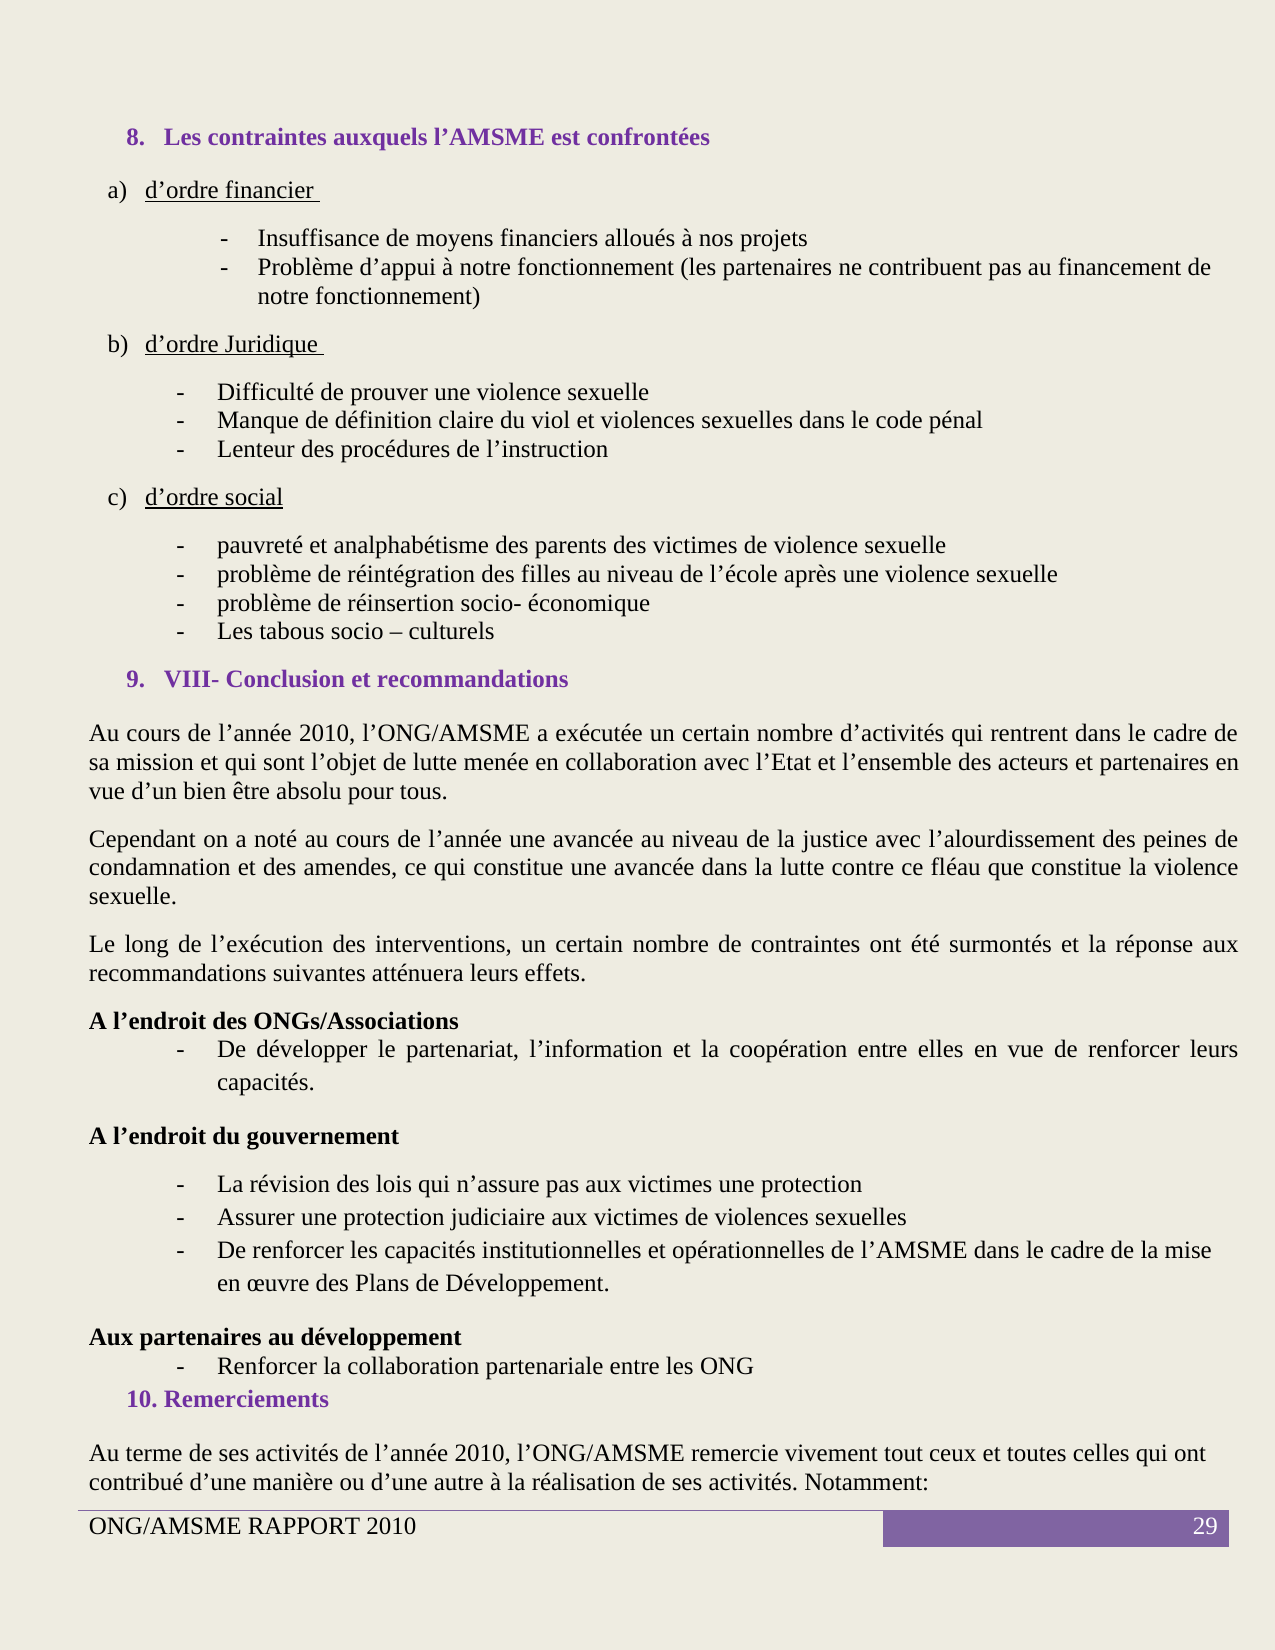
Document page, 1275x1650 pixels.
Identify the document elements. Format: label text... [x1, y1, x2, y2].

list Remerciements [126, 1384, 1240, 1413]
list Renforcer la collaboration partenariale entre les ONG [176, 1351, 1240, 1380]
text Aux partenaires au développement [89, 1322, 1240, 1351]
list Problème d’appui à notre fonctionnement (les partenaires ne contribuent pas au financement de notre fonctionnement) [220, 252, 1240, 310]
list pauvreté et analphabétisme des parents des victimes de violence sexuelle [176, 530, 1240, 559]
list De développer le partenariat, l’information et la coopération entre elles en vue de renforcer leurs capacités. [176, 1034, 1240, 1096]
list Lenteur des procédures de l’instruction [176, 434, 1240, 463]
list d’ordre financier [107, 176, 1240, 204]
list problème de réintégration des filles au niveau de l’école après une violence sexuelle [176, 559, 1240, 588]
text Cependant on a noté au cours de l’année une avancée au niveau de la justice avec l’alourdissement des peines de condamnation et des amendes, ce qui constitue une avancée dans la lutte contre ce fléau que constitue la violence sexuelle. [89, 824, 1240, 910]
text Le long de l’exécution des interventions, un certain nombre de contraintes ont été surmontés et la réponse aux recommandations suivantes atténuera leurs effets. [89, 929, 1240, 987]
text A l’endroit du gouvernement [89, 1121, 1240, 1150]
list De renforcer les capacités institutionnelles et opérationnelles de l’AMSME dans le cadre de la mise en œuvre des Plans de Développement. [176, 1235, 1240, 1297]
list La révision des lois qui n’assure pas aux victimes une protection [176, 1169, 1240, 1198]
list problème de réinsertion socio- économique [176, 588, 1240, 616]
list Insuffisance de moyens financiers alloués à nos projets [220, 223, 1240, 252]
list d’ordre social [107, 482, 1240, 511]
list Les tabous socio – culturels [176, 616, 1240, 645]
text A l’endroit des ONGs/Associations [89, 1006, 1240, 1034]
text Au terme de ses activités de l’année 2010, l’ONG/AMSME remercie vivement tout ceux et toutes celles qui ont contribué d’une manière ou d’une autre à la réalisation de ses activités. Notamment: [89, 1438, 1240, 1495]
list VIII- Conclusion et recommandations [126, 664, 1240, 693]
text Au cours de l’année 2010, l’ONG/AMSME a exécutée un certain nombre d’activités qui rentrent dans le cadre de sa mission et qui sont l’objet de lutte menée en collaboration avec l’Etat et l’ensemble des acteurs et partenaires en vue d’un bien être absolu pour tous. [89, 718, 1240, 804]
list Les contraintes auxquels l’AMSME est confrontées [126, 122, 1240, 151]
list Manque de définition claire du viol et violences sexuelles dans le code pénal [176, 406, 1240, 434]
list Difficulté de prouver une violence sexuelle [176, 377, 1240, 406]
list Assurer une protection judiciaire aux victimes de violences sexuelles [176, 1202, 1240, 1231]
list d’ordre Juridique [107, 329, 1240, 358]
